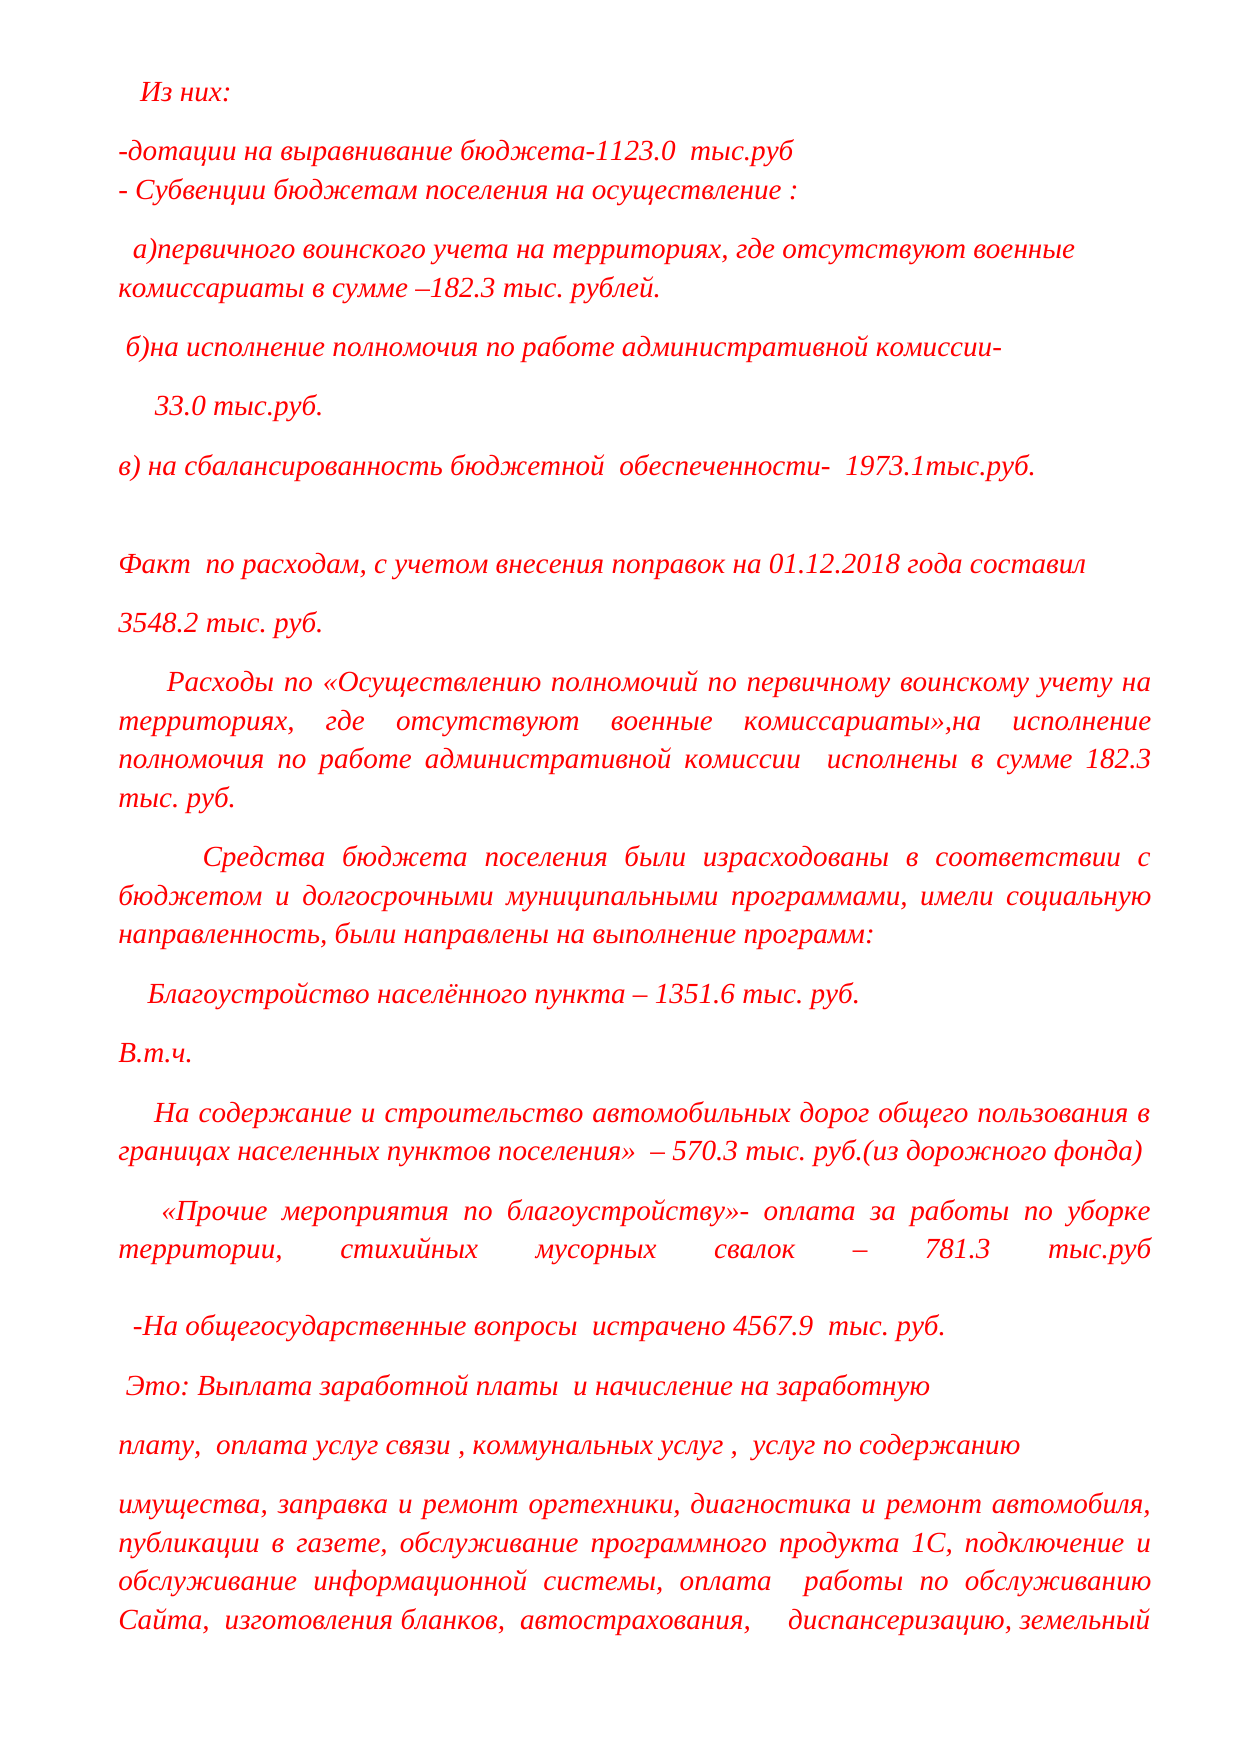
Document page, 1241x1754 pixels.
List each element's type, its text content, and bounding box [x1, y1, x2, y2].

text Благоустройство населённого пункта – 1351.6 тыс. руб. [118, 976, 1152, 1009]
text в) на сбалансированность бюджетной обеспеченности- 1973.1тыс.руб. [118, 448, 1152, 520]
text -дотации на выравнивание бюджета-1123.0 тыс.руб - Субвенции бюджетам поселения на осуществление : [118, 133, 1152, 205]
text «Прочие мероприятия по благоустройству»- оплата за работы по уборке территории, стихийных мусорных свалок – 781.3 тыс.руб -На общегосударственные вопросы истрачено 4567.9 тыс. руб. [118, 1193, 1152, 1342]
text На содержание и строительство автомобильных дорог общего пользования в границах населенных пунктов поселения» – 570.3 тыс. руб.(из дорожного фонда) [118, 1095, 1152, 1167]
text Средства бюджета поселения были израсходованы в соответствии с бюджетом и долгосрочными муниципальными программами, имели социальную направленность, были направлены на выполнение программ: [118, 839, 1152, 950]
text Это: Выплата заработной платы и начисление на заработную [118, 1368, 1152, 1401]
text плату, оплата услуг связи , коммунальных услуг , услуг по содержанию [118, 1427, 1152, 1461]
text Факт по расходам, с учетом внесения поправок на 01.12.2018 года составил [118, 546, 1152, 579]
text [118, 1486, 1152, 1636]
text 3548.2 тыс. руб. [118, 605, 1152, 639]
text а)первичного воинского учета на территориях, где отсутствуют военные комиссариаты в сумме –182.3 тыс. рублей. [118, 231, 1152, 303]
text 33.0 тыс.руб. [118, 388, 1152, 422]
text б)на исполнение полномочия по работе административной комиссии- [118, 329, 1152, 363]
text Расходы по «Осуществлению полномочий по первичному воинскому учету на территориях, где отсутствуют военные комиссариаты»,на исполнение полномочия по работе административной комиссии исполнены в сумме 182.3 тыс. руб. [118, 664, 1152, 814]
text Из них: [118, 74, 1152, 107]
text В.т.ч. [118, 1035, 1152, 1069]
